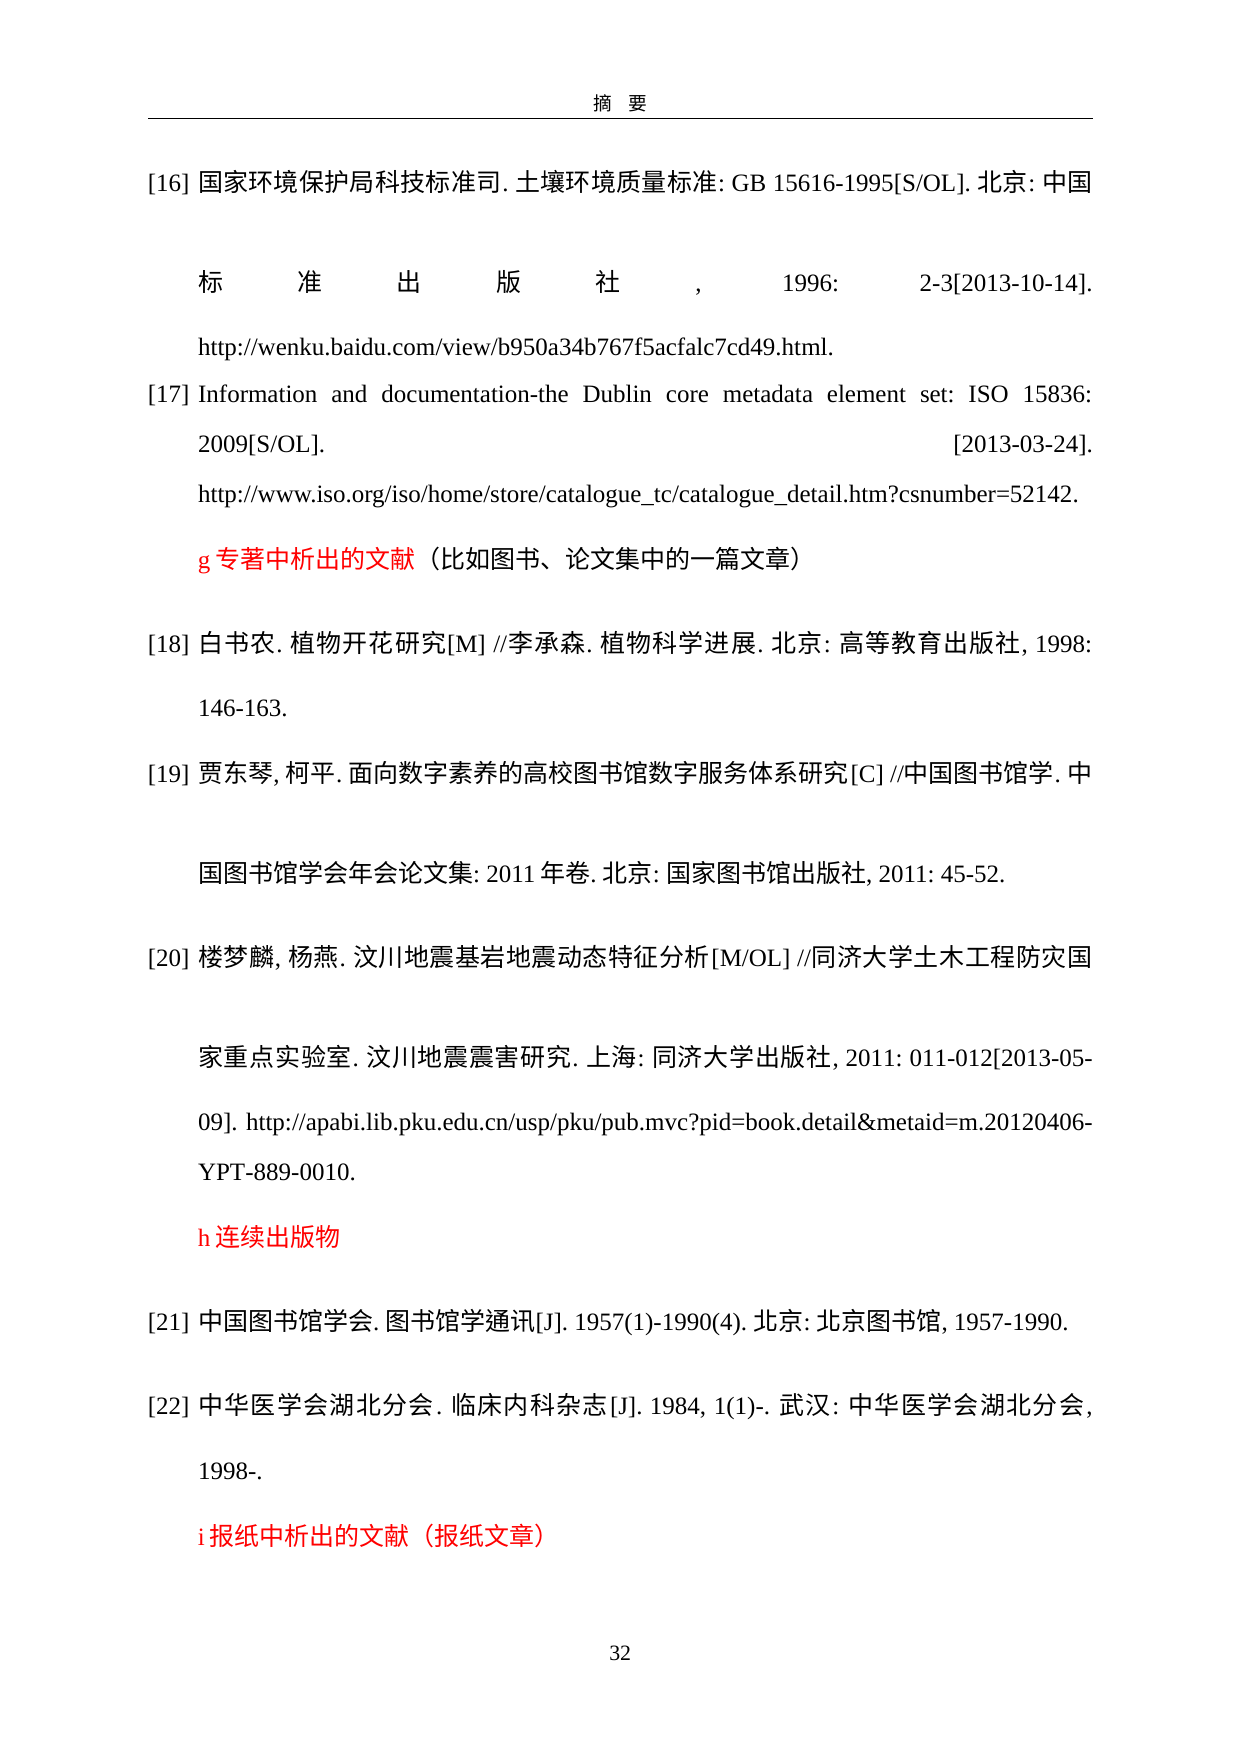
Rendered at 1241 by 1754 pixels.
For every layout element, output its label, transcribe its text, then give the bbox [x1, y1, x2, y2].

list 中华医学会湖北分会. 临床内科杂志[J]. 1984, 1(1)-. 武汉: 中华医学会湖北分会, 1998-. [148, 1371, 1093, 1487]
text i报纸中析出的文献（报纸文章） [148, 1501, 1093, 1567]
list 白书农. 植物开花研究[M] //李承森. 植物科学进展. 北京: 高等教育出版社, 1998: 146-163. [148, 608, 1093, 724]
list 楼梦麟, 杨燕. 汶川地震基岩地震动态特征分析[M/OL] //同济大学土木工程防灾国家重点实验室. 汶川地震震害研究. 上海: 同济大学出版社, 2011: 011-012[2013-05-09]. http://apabi.lib.pku.edu.cn/usp/pku/pub.mvc?pid=book.detail&metaid=m.20120406-YPT-889-0010. [148, 923, 1093, 1188]
list 中国图书馆学会. 图书馆学通讯[J]. 1957(1)-1990(4). 北京: 北京图书馆, 1957-1990. [148, 1286, 1093, 1353]
list 贾东琴, 柯平. 面向数字素养的高校图书馆数字服务体系研究[C] //中国图书馆学. 中国图书馆学会年会论文集: 2011年卷. 北京: 国家图书馆出版社, 2011: 45-52. [148, 739, 1093, 904]
list 国家环境保护局科技标准司. 土壤环境质量标准: GB 15616-1995[S/OL]. 北京: 中国标准出版社, 1996: 2-3[2013-10-14]. http://wenku.baidu.com/view/b950a34b767f5acfalc7cd49.html. [148, 148, 1093, 363]
text h连续出版物 [148, 1202, 1093, 1268]
list Information and documentation-the Dublin core metadata element set: ISO 15836: 2009[S/OL]. [2013-03-24]. http://www.iso.org/iso/home/store/catalogue_tc/catalogue_detail.htm?csnumber=52142. [148, 377, 1093, 510]
text g专著中析出的文献（比如图书、论文集中的一篇文章） [148, 524, 1093, 590]
